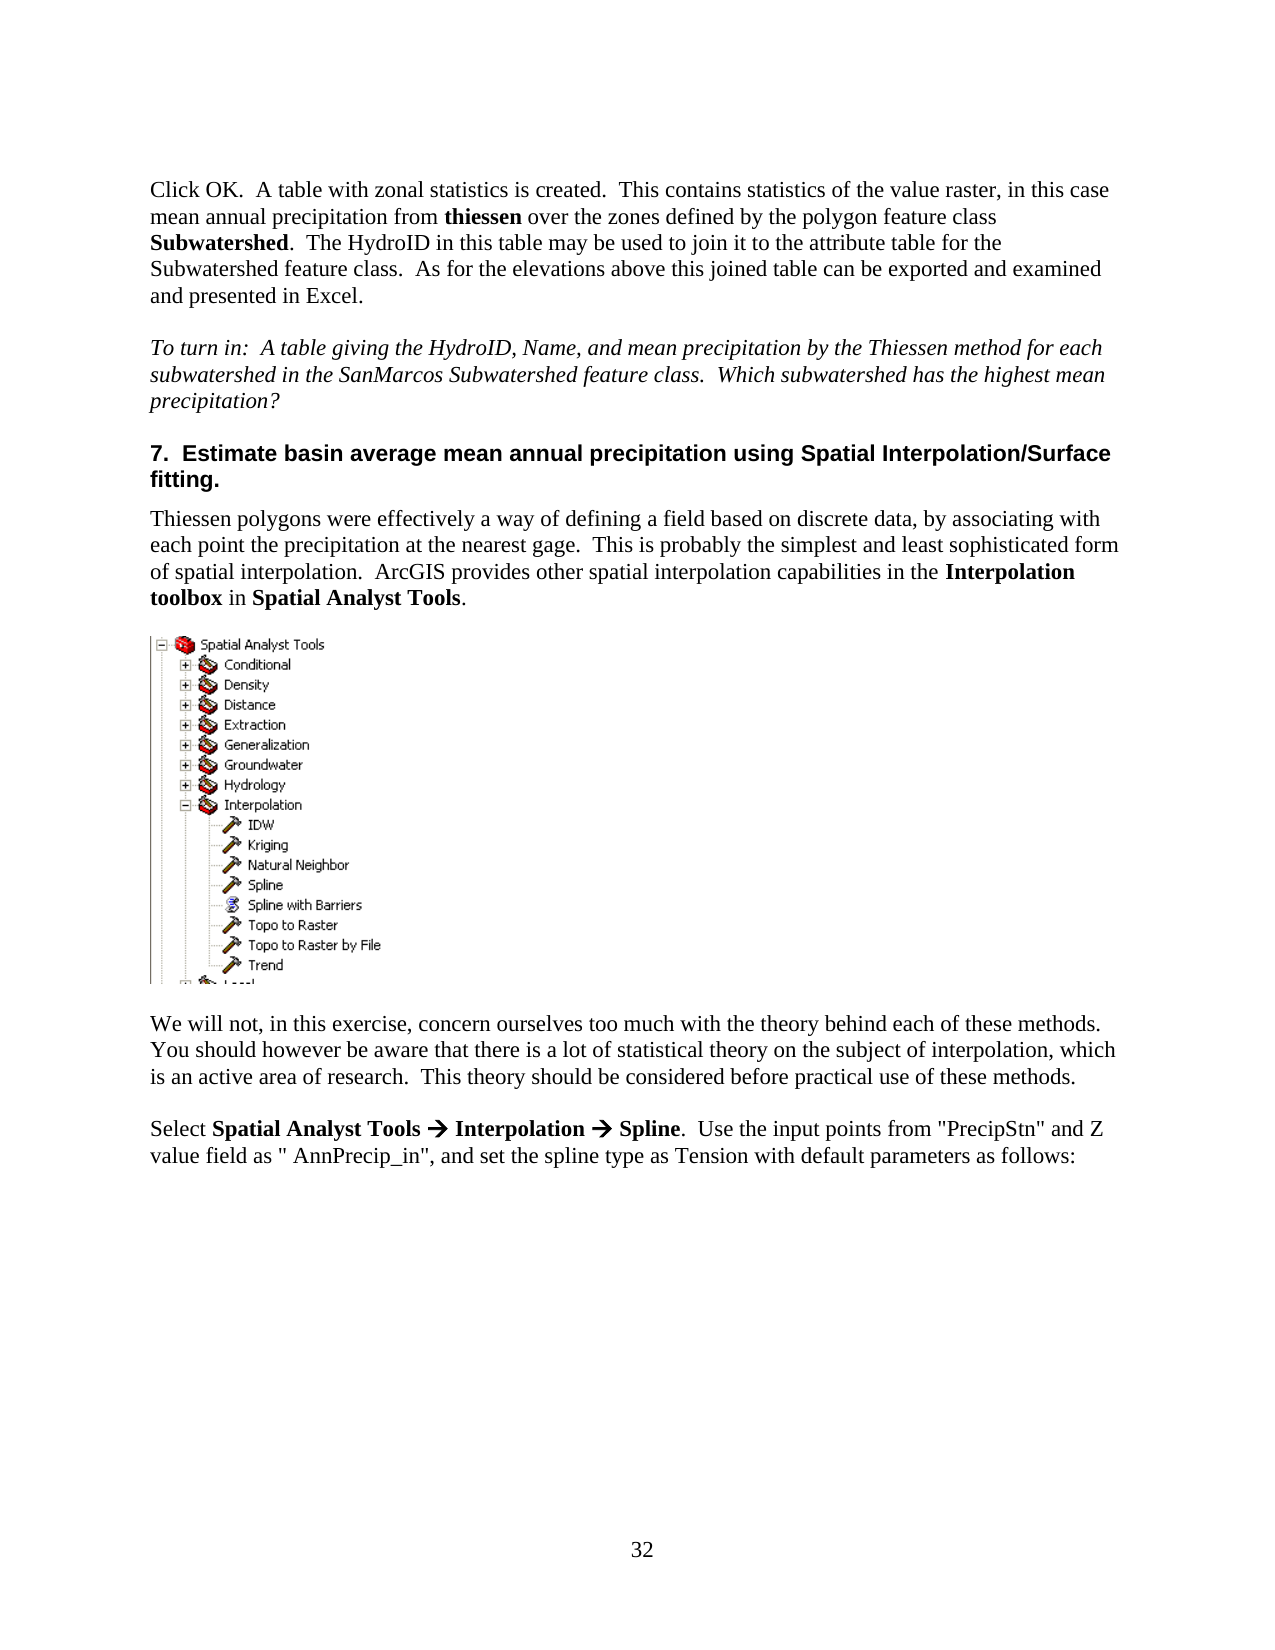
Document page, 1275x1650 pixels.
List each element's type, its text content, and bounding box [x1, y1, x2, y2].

text Select Spatial Analyst Tools Interpolation Spline. Use the input points from "PrecipStn" and Z value field as " AnnPrecip_in", and set the spline type as Tension with default parameters as follows: [150, 1116, 1134, 1168]
subtitle 7. Estimate basin average mean annual precipitation using Spatial Interpolation/Surface fitting. [150, 440, 1134, 493]
text We will not, in this exercise, concern ourselves too much with the theory behind each of these methods. You should however be aware that there is a lot of statistical theory on the subject of interpolation, which is an active area of research. This theory should be considered before practical use of these methods. [150, 1010, 1134, 1089]
list To turn in: A table giving the HydroID, Name, and mean precipitation by the Thiessen method for each subwatershed in the SanMarcos Subwatershed feature class. Which subwatershed has the highest mean precipitation? [150, 334, 1134, 413]
text Click OK. A table with zonal statistics is created. This contains statistics of the value raster, in this case mean annual precipitation from thiessen over the zones defined by the polygon feature class Subwatershed. The HydroID in this table may be used to join it to the attribute table for the Subwatershed feature class. As for the elevations above this joined table can be exported and examined and presented in Excel. [150, 176, 1134, 308]
picture [150, 636, 408, 984]
text Thiessen polygons were effectively a way of defining a field based on discrete data, by associating with each point the precipitation at the nearest gage. This is probably the simplest and least sophisticated form of spatial interpolation. ArcGIS provides other spatial interpolation capabilities in the Interpolation toolbox in Spatial Analyst Tools. [150, 505, 1134, 611]
